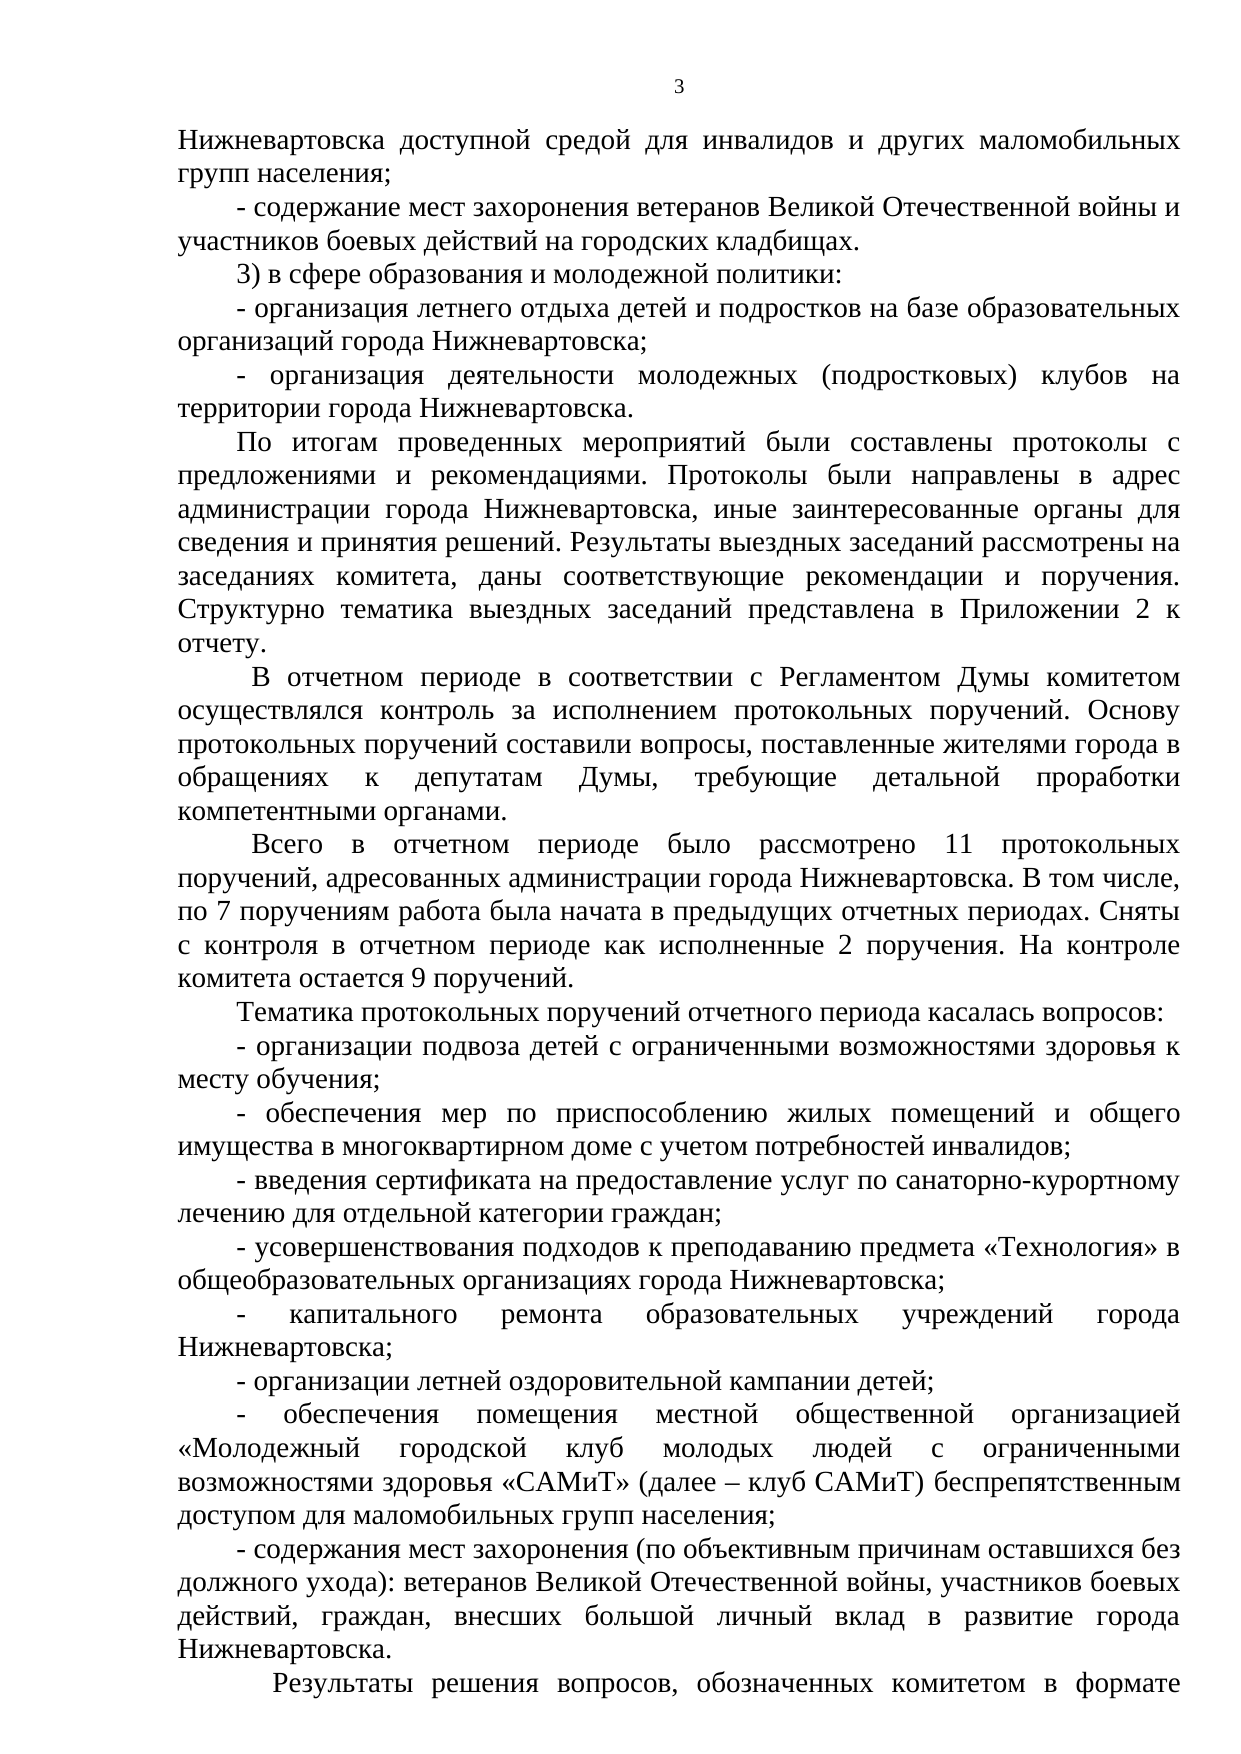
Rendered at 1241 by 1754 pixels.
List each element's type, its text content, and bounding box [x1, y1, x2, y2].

text Всего в отчетном периоде было рассмотрено 11 протокольных поручений, адресованных администрации города Нижневартовска. В том числе, по 7 поручениям работа была начата в предыдущих отчетных периодах. Сняты с контроля в отчетном периоде как исполненные 2 поручения. На контроле комитета остается 9 поручений. [177, 826, 1181, 994]
text - усовершенствования подходов к преподаванию предмета «Технология» в общеобразовательных организациях города Нижневартовска; [177, 1229, 1181, 1296]
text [177, 1665, 1181, 1698]
text Тематика протокольных поручений отчетного периода касалась вопросов: [177, 994, 1181, 1028]
text 3) в сфере образования и молодежной политики: [177, 256, 1181, 290]
text - капитального ремонта образовательных учреждений города Нижневартовска; [177, 1296, 1181, 1363]
text - обеспечения мер по приспособлению жилых помещений и общего имущества в многоквартирном доме с учетом потребностей инвалидов; [177, 1095, 1181, 1162]
text - обеспечения помещения местной общественной организацией «Молодежный городской клуб молодых людей с ограниченными возможностями здоровья «САМиТ» (далее – клуб САМиТ) беспрепятственным доступом для маломобильных групп населения; [177, 1397, 1181, 1531]
text - содержание мест захоронения ветеранов Великой Отечественной войны и участников боевых действий на городских кладбищах. [177, 189, 1181, 256]
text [177, 122, 1181, 189]
text В отчетном периоде в соответствии с Регламентом Думы комитетом осуществлялся контроль за исполнением протокольных поручений. Основу протокольных поручений составили вопросы, поставленные жителями города в обращениях к депутатам Думы, требующие детальной проработки компетентными органами. [177, 659, 1181, 826]
text - организация деятельности молодежных (подростковых) клубов на территории города Нижневартовска. [177, 357, 1181, 424]
text - организации подвоза детей с ограниченными возможностями здоровья к месту обучения; [177, 1028, 1181, 1095]
text - организации летней оздоровительной кампании детей; [177, 1363, 1181, 1397]
text - организация летнего отдыха детей и подростков на базе образовательных организаций города Нижневартовска; [177, 290, 1181, 357]
text По итогам проведенных мероприятий были составлены протоколы с предложениями и рекомендациями. Протоколы были направлены в адрес администрации города Нижневартовска, иные заинтересованные органы для сведения и принятия решений. Результаты выездных заседаний рассмотрены на заседаниях комитета, даны соответствующие рекомендации и поручения. Структурно тематика выездных заседаний представлена в Приложении 2 к отчету. [177, 424, 1181, 659]
text - введения сертификата на предоставление услуг по санаторно-курортному лечению для отдельной категории граждан; [177, 1162, 1181, 1229]
text - содержания мест захоронения (по объективным причинам оставшихся без должного ухода): ветеранов Великой Отечественной войны, участников боевых действий, граждан, внесших большой личный вклад в развитие города Нижневартовска. [177, 1531, 1181, 1665]
